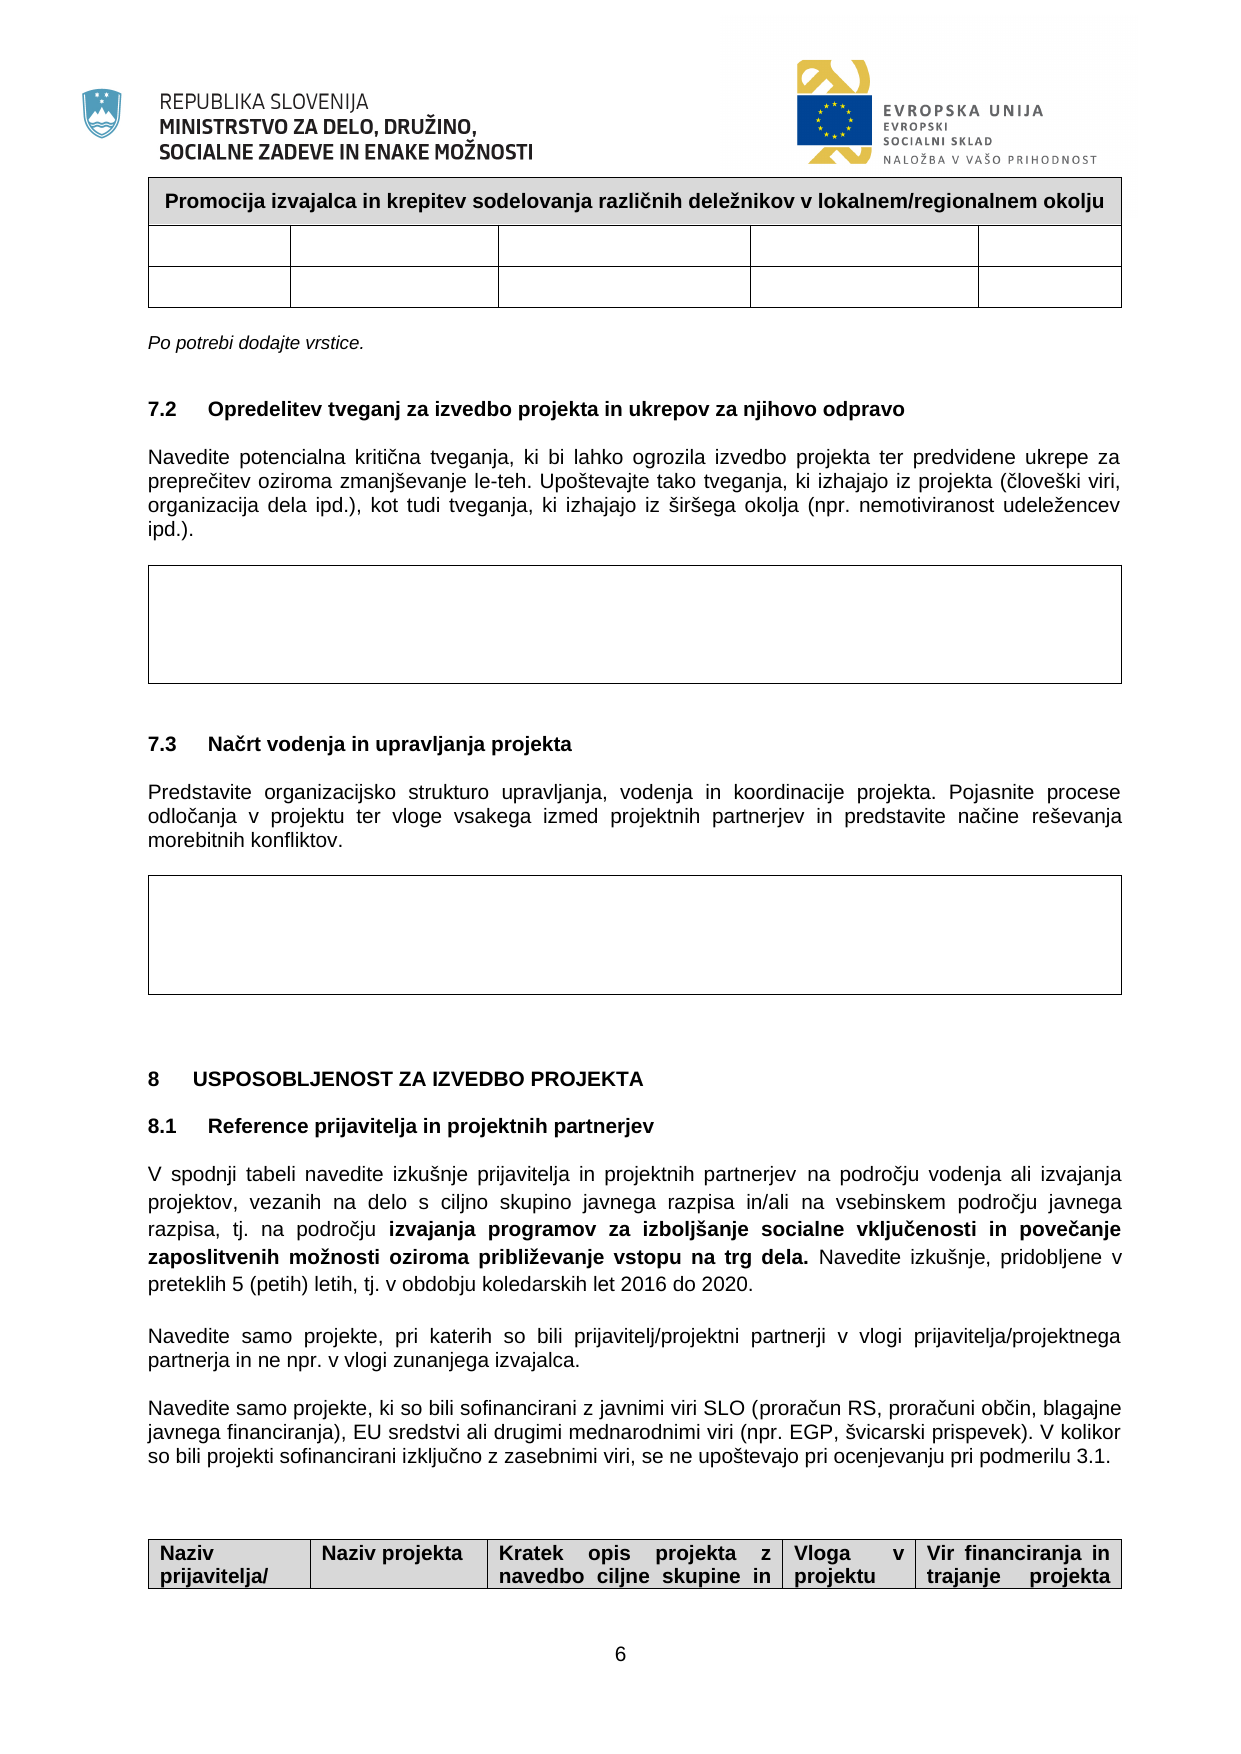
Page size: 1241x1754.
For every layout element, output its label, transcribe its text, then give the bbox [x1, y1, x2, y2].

table_cell [751, 226, 978, 266]
table_cell [499, 226, 750, 266]
table_cell [149, 226, 290, 266]
table_cell Promocija izvajalca in krepitev sodelovanja različnih deležnikov v lokalnem/regionalnem okolju [149, 178, 1121, 224]
table_header Vloga v projektu [783, 1540, 915, 1588]
table_header [149, 566, 1121, 683]
picture [720, 15, 1138, 218]
table_header Naziv projekta [311, 1540, 487, 1588]
table_header [149, 876, 1121, 993]
list Opredelitev tveganj za izvedbo projekta in ukrepov za njihovo odpravo [148, 397, 1122, 421]
table_cell [979, 226, 1121, 266]
table_cell [291, 226, 498, 266]
list Reference prijavitelja in projektnih partnerjev [148, 1114, 1122, 1138]
text Predstavite organizacijsko strukturo upravljanja, vodenja in koordinacije projekta. Pojasnite procese odločanja v projektu ter vloge vsakega izmed projektnih partnerjev in predstavite načine reševanja morebitnih konfliktov. [148, 779, 1122, 851]
table_cell [291, 267, 498, 307]
table_header Naziv prijavitelja/ projektnega partnerja [149, 1540, 310, 1588]
text Navedite potencialna kritična tveganja, ki bi lahko ogrozila izvedbo projekta ter predvidene ukrepe za preprečitev oziroma zmanjševanje le-teh. Upoštevajte tako tveganja, ki izhajajo iz projekta (človeški viri, organizacija dela ipd.), kot tudi tveganja, ki izhajajo iz širšega okolja (npr. nemotiviranost udeležencev ipd.). [148, 445, 1122, 541]
list Načrt vodenja in upravljanja projekta [148, 732, 1122, 756]
table_header Kratek opis projekta z navedbo ciljne skupine in utemeljitev, kako so reference pomembne za izvedbo projekta socialne aktivacije [488, 1540, 782, 1588]
text Navedite samo projekte, ki so bili sofinancirani z javnimi viri SLO (proračun RS, proračuni občin, blagajne javnega financiranja), EU sredstvi ali drugimi mednarodnimi viri (npr. EGP, švicarski prispevek). V kolikor so bili projekti sofinancirani izključno z zasebnimi viri, se ne upoštevajo pri ocenjevanju pri podmerilu 3.1. [148, 1396, 1122, 1467]
table_cell [751, 267, 978, 307]
table_cell [149, 267, 290, 307]
text Po potrebi dodajte vrstice. [148, 332, 1122, 354]
text V spodnji tabeli navedite izkušnje prijavitelja in projektnih partnerjev na področju vodenja ali izvajanja projektov, vezanih na delo s ciljno skupino javnega razpisa in/ali na vsebinskem področju javnega razpisa, tj. na področju izvajanja programov za izboljšanje socialne vključenosti in povečanje zaposlitvenih možnosti oziroma približevanje vstopu na trg dela. Navedite izkušnje, pridobljene v preteklih 5 (petih) letih, tj. v obdobju koledarskih let 2016 do 2020. [148, 1162, 1122, 1296]
table_header Vir financiranja in trajanje projekta (navedite natančen datum začetka in konca projekta) [916, 1540, 1121, 1588]
table_cell [499, 267, 750, 307]
table_cell [979, 267, 1121, 307]
picture [0, 0, 534, 167]
text Navedite samo projekte, pri katerih so bili prijavitelj/projektni partnerji v vlogi prijavitelja/projektnega partnerja in ne npr. v vlogi zunanjega izvajalca. [148, 1324, 1122, 1372]
list USPOSOBLJENOST ZA IZVEDBO PROJEKTA [148, 1066, 1122, 1090]
